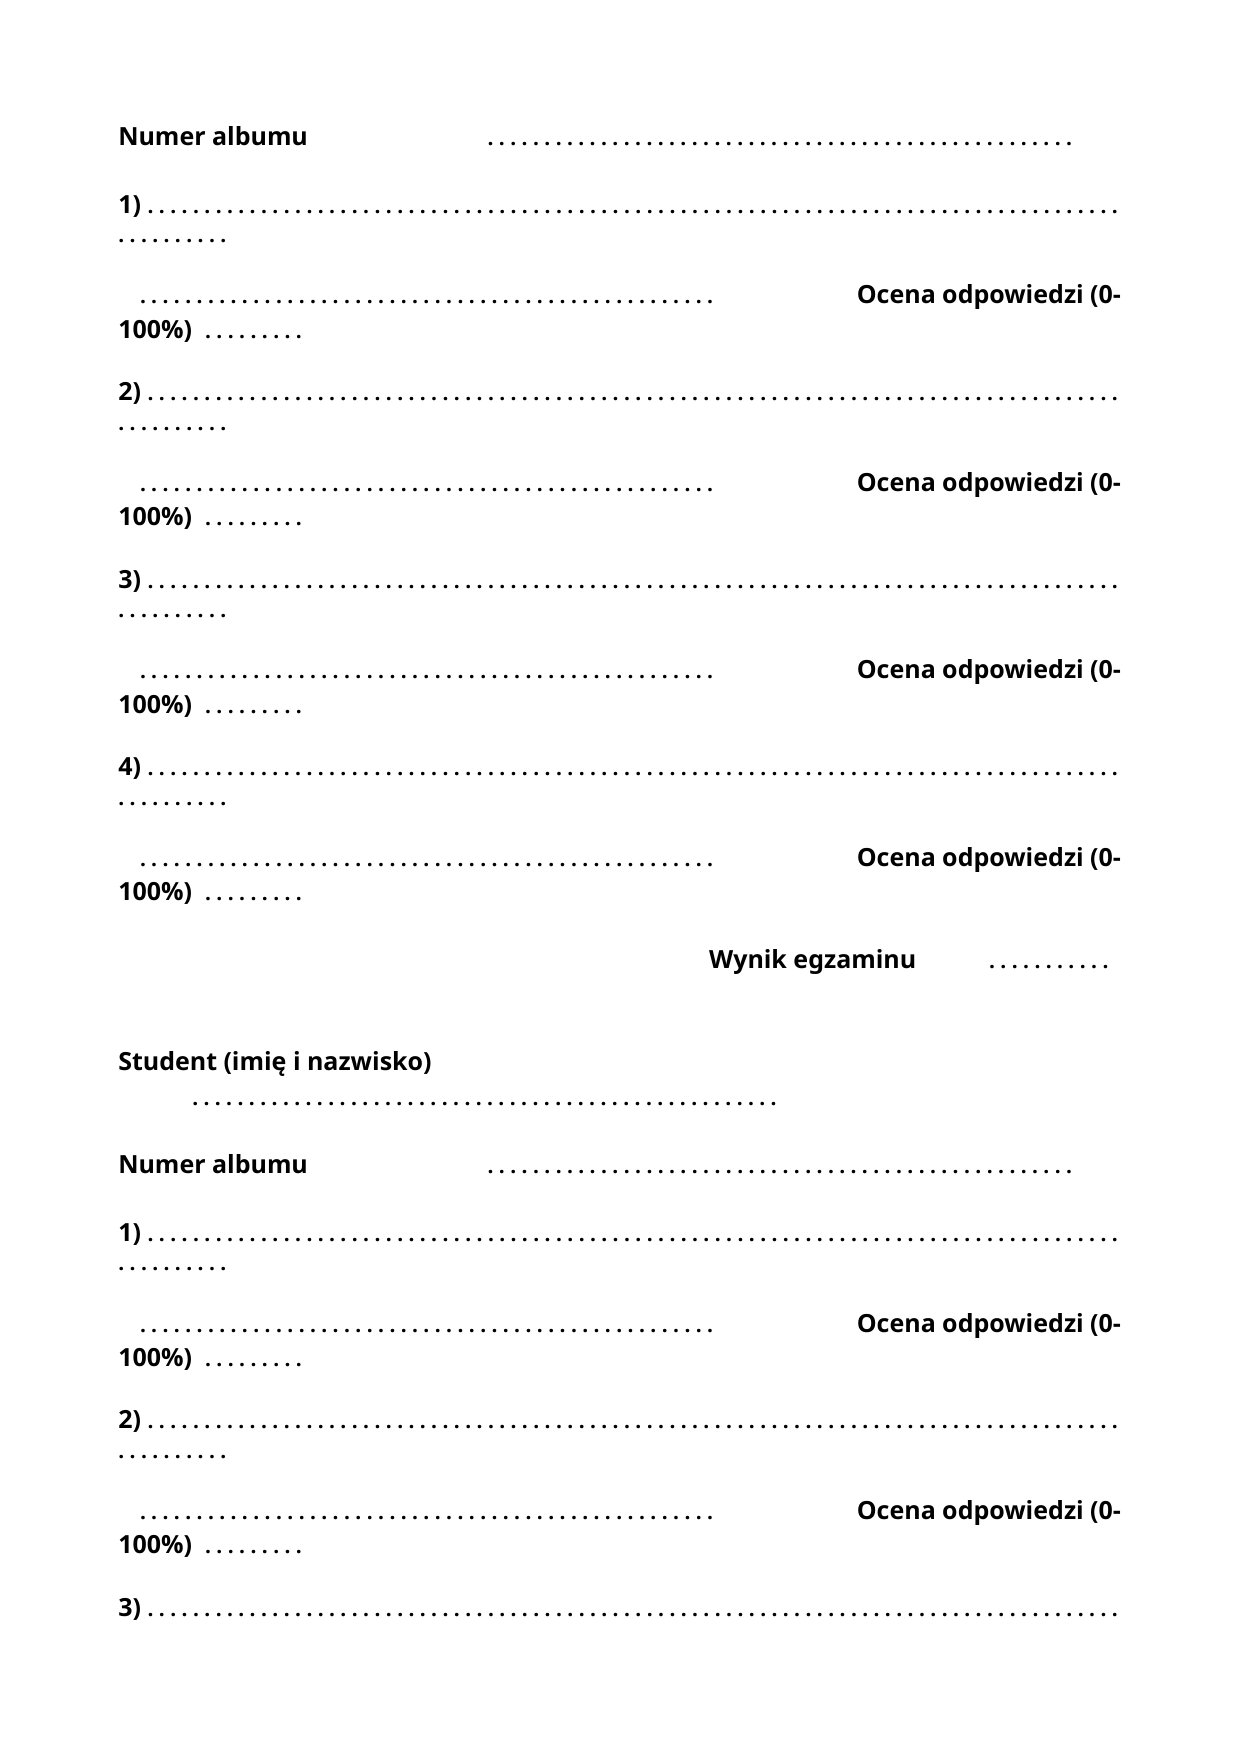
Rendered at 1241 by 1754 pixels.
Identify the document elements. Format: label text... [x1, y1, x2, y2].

text Wynik egzaminu . . . . . . . . . . . [709, 942, 1122, 976]
text 1) . . . . . . . . . . . . . . . . . . . . . . . . . . . . . . . . . . . . . . . . . . . . . . . . . . . . . . . . . . . . . . . . . . . . . . . . . . . . . . . . . . . . . . . . . . . . . . . . [118, 1214, 1122, 1277]
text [118, 1589, 1122, 1623]
text Student (imię i nazwisko) . . . . . . . . . . . . . . . . . . . . . . . . . . . . . . . . . . . . . . . . . . . . . . . . . . . . [118, 1044, 1122, 1112]
text 4) . . . . . . . . . . . . . . . . . . . . . . . . . . . . . . . . . . . . . . . . . . . . . . . . . . . . . . . . . . . . . . . . . . . . . . . . . . . . . . . . . . . . . . . . . . . . . . . . [118, 749, 1122, 811]
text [118, 118, 1122, 152]
text 2) . . . . . . . . . . . . . . . . . . . . . . . . . . . . . . . . . . . . . . . . . . . . . . . . . . . . . . . . . . . . . . . . . . . . . . . . . . . . . . . . . . . . . . . . . . . . . . . . [118, 374, 1122, 436]
text Numer albumu . . . . . . . . . . . . . . . . . . . . . . . . . . . . . . . . . . . . . . . . . . . . . . . . . . . . [118, 1112, 1122, 1180]
text 2) . . . . . . . . . . . . . . . . . . . . . . . . . . . . . . . . . . . . . . . . . . . . . . . . . . . . . . . . . . . . . . . . . . . . . . . . . . . . . . . . . . . . . . . . . . . . . . . . [118, 1402, 1122, 1464]
text 1) . . . . . . . . . . . . . . . . . . . . . . . . . . . . . . . . . . . . . . . . . . . . . . . . . . . . . . . . . . . . . . . . . . . . . . . . . . . . . . . . . . . . . . . . . . . . . . . . [118, 186, 1122, 249]
